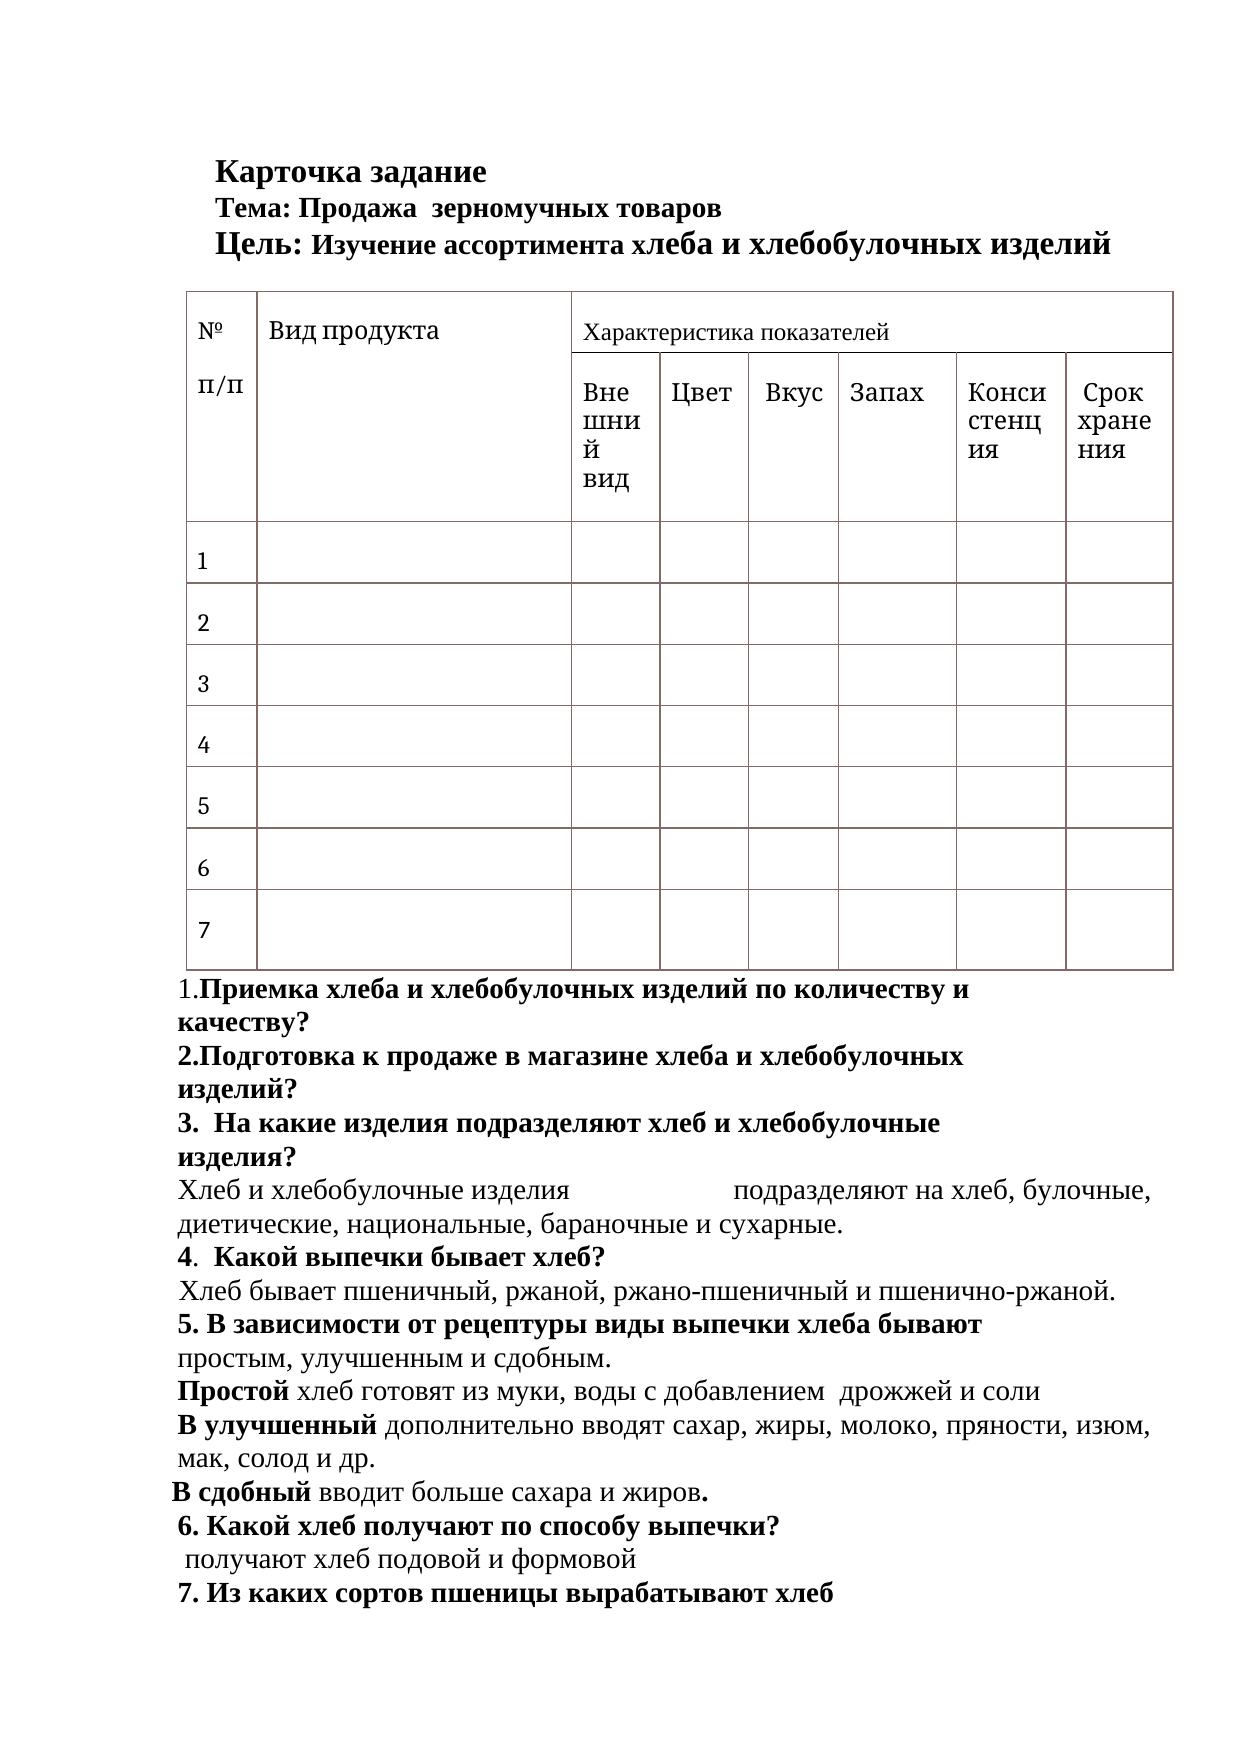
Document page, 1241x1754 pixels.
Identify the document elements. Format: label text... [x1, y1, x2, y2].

text 2.Подготовка к продаже в магазине хлеба и хлебобулочных [177, 1038, 1152, 1072]
table_cell [661, 645, 748, 705]
text изделия? [177, 1139, 1152, 1172]
table_cell [749, 522, 838, 582]
text простым, улучшенным и сдобным. [177, 1340, 1152, 1373]
table_cell [258, 584, 571, 643]
table_cell 5 [187, 767, 256, 827]
table_cell [749, 645, 838, 705]
table_cell [957, 706, 1065, 766]
text 7. Из каких сортов пшеницы вырабатывают хлеб [177, 1575, 1152, 1608]
text Хлеб бывает пшеничный, ржаной, ржано-пшеничный и пшенично-ржаной. [83, 1273, 1152, 1306]
text Тема: Продажа зерномучных товаров [177, 190, 1152, 223]
table_cell Цвет [661, 353, 748, 521]
table_cell Запах [839, 353, 956, 521]
table_cell [749, 890, 838, 969]
table_cell [572, 767, 659, 827]
table_cell 6 [187, 829, 256, 888]
table_cell Консистенция [957, 353, 1065, 521]
text 4. Какой выпечки бывает хлеб? [177, 1239, 1152, 1273]
text изделий? [177, 1072, 1152, 1105]
table_cell [957, 645, 1065, 705]
table_cell [258, 829, 571, 888]
text 1.Приемка хлеба и хлебобулочных изделий по количеству и [177, 971, 1152, 1004]
table_cell [749, 584, 838, 643]
table_cell 3 [187, 645, 256, 705]
table_cell [572, 584, 659, 643]
table_cell [1067, 829, 1172, 888]
table_cell [957, 829, 1065, 888]
text получают хлеб подовой и формовой [177, 1541, 1152, 1575]
text Простой хлеб готовят из муки, воды с добавлением дрожжей и соли [177, 1373, 1152, 1407]
table_cell [839, 645, 956, 705]
table_cell [1067, 767, 1172, 827]
table_cell [258, 522, 571, 582]
table_cell [957, 767, 1065, 827]
table_cell [957, 584, 1065, 643]
table_cell [957, 890, 1065, 969]
text 5. В зависимости от рецептуры виды выпечки хлеба бывают [177, 1306, 1152, 1340]
table_cell [749, 767, 838, 827]
table_cell [661, 767, 748, 827]
table_cell [258, 767, 571, 827]
table_cell [1067, 890, 1172, 969]
table_cell 4 [187, 706, 256, 766]
text Карточка задание [177, 152, 1152, 190]
table_cell Внешний вид [572, 353, 659, 521]
table_cell [258, 890, 571, 969]
table_header Вид продукта [258, 292, 571, 521]
text В сдобный вводит больше сахара и жиров. [84, 1474, 1152, 1508]
table_header Характеристика показателей [572, 292, 1172, 352]
table_cell 1 [187, 522, 256, 582]
text Хлеб и хлебобулочные изделия подразделяют на хлеб, булочные, диетические, национальные, бараночные и сухарные. [177, 1172, 1152, 1239]
text 3. На какие изделия подразделяют хлеб и хлебобулочные [177, 1105, 1152, 1139]
table_cell [572, 890, 659, 969]
table_cell [839, 706, 956, 766]
table_cell [749, 829, 838, 888]
table_cell [1067, 522, 1172, 582]
table_cell [661, 584, 748, 643]
text 6. Какой хлеб получают по способу выпечки? [177, 1508, 1152, 1541]
table_cell [839, 767, 956, 827]
table_cell [572, 645, 659, 705]
table_cell [749, 706, 838, 766]
text Цель: Изучение ассортимента хлеба и хлебобулочных изделий [177, 223, 1152, 262]
table_cell [839, 829, 956, 888]
table_cell Вкус [749, 353, 838, 521]
table_cell [1067, 584, 1172, 643]
table_cell [839, 890, 956, 969]
table_cell Срок хранения [1067, 353, 1172, 521]
table_cell [957, 522, 1065, 582]
table_cell [839, 522, 956, 582]
table_cell 7 [187, 890, 256, 969]
text В улучшенный дополнительно вводят сахар, жиры, молоко, пряности, изюм, мак, солод и др. [177, 1407, 1152, 1474]
table_header № п/п [187, 292, 256, 521]
table_cell [572, 522, 659, 582]
table_cell [1067, 706, 1172, 766]
table_cell [572, 829, 659, 888]
table_cell [572, 706, 659, 766]
table_cell [258, 706, 571, 766]
text качеству? [177, 1004, 1152, 1038]
table_cell [1067, 645, 1172, 705]
table_cell [661, 829, 748, 888]
table_cell [661, 890, 748, 969]
table_cell [661, 706, 748, 766]
table_cell 2 [187, 584, 256, 643]
table_cell [839, 584, 956, 643]
table_cell [661, 522, 748, 582]
table_cell [258, 645, 571, 705]
